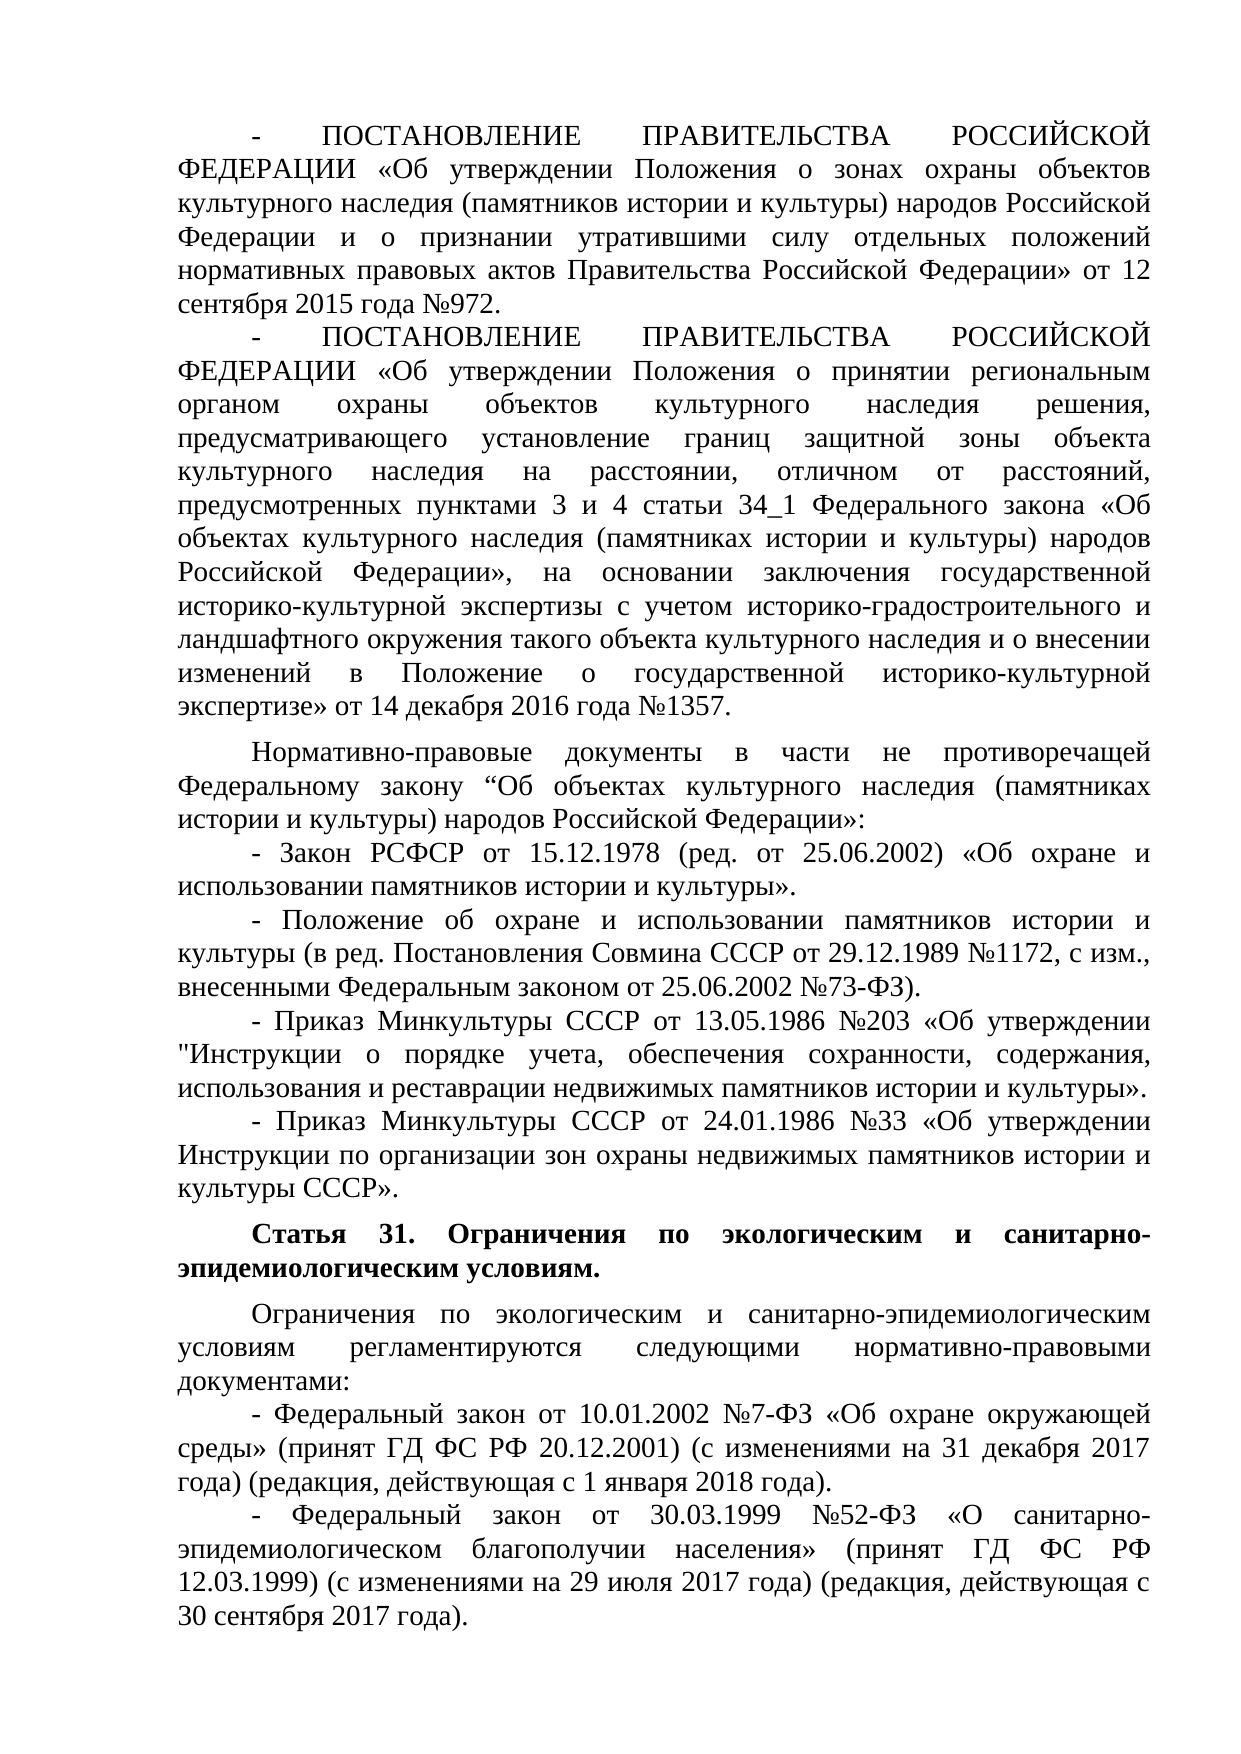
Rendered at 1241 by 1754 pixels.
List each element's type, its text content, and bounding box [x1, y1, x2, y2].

text - Положение об охране и использовании памятников истории и культуры (в ред. Постановления Совмина СССР от 29.12.1989 №1172, с изм., внесенными Федеральным законом от 25.06.2002 №73-ФЗ). [177, 902, 1152, 1003]
text - ПОСТАНОВЛЕНИЕ ПРАВИТЕЛЬСТВА РОССИЙСКОЙ ФЕДЕРАЦИИ «Об утверждении Положения о зонах охраны объектов культурного наследия (памятников истории и культуры) народов Российской Федерации и о признании утратившими силу отдельных положений нормативных правовых актов Правительства Российской Федерации» от 12 сентября 2015 года №972. [177, 118, 1152, 319]
text - Приказ Минкультуры СССР от 13.05.1986 №203 «Об утверждении "Инструкции о порядке учета, обеспечения сохранности, содержания, использования и реставрации недвижимых памятников истории и культуры». [177, 1003, 1152, 1103]
subtitle Статья 31. Ограничения по экологическим и санитарно-эпидемиологическим условиям. [177, 1216, 1152, 1283]
text - Федеральный закон от 10.01.2002 №7-ФЗ «Об охране окружающей среды» (принят ГД ФС РФ 20.12.2001) (с изменениями на 31 декабря 2017 года) (редакция, действующая с 1 января 2018 года). [177, 1397, 1152, 1497]
text - ПОСТАНОВЛЕНИЕ ПРАВИТЕЛЬСТВА РОССИЙСКОЙ ФЕДЕРАЦИИ «Об утверждении Положения о принятии региональным органом охраны объектов культурного наследия решения, предусматривающего установление границ защитной зоны объекта культурного наследия на расстоянии, отличном от расстояний, предусмотренных пунктами 3 и 4 статьи 34_1 Федерального закона «Об объектах культурного наследия (памятниках истории и культуры) народов Российской Федерации», на основании заключения государственной историко-культурной экспертизы с учетом историко-градостроительного и ландшафтного окружения такого объекта культурного наследия и о внесении изменений в Положение о государственной историко-культурной экспертизе» от 14 декабря 2016 года №1357. [177, 319, 1152, 722]
text Нормативно-правовые документы в части не противоречащей Федеральному закону “Об объектах культурного наследия (памятниках истории и культуры) народов Российской Федерации»: [177, 734, 1152, 835]
text - Закон РСФСР от 15.12.1978 (ред. от 25.06.2002) «Об охране и использовании памятников истории и культуры». [177, 835, 1152, 902]
text - Приказ Минкультуры СССР от 24.01.1986 №33 «Об утверждении Инструкции по организации зон охраны недвижимых памятников истории и культуры СССР». [177, 1103, 1152, 1204]
text Ограничения по экологическим и санитарно-эпидемиологическим условиям регламентируются следующими нормативно-правовыми документами: [177, 1296, 1152, 1397]
text - Федеральный закон от 30.03.1999 №52-ФЗ «О санитарно-эпидемиологическом благополучии населения» (принят ГД ФС РФ 12.03.1999) (с изменениями на 29 июля 2017 года) (редакция, действующая с 30 сентября 2017 года). [177, 1497, 1152, 1631]
